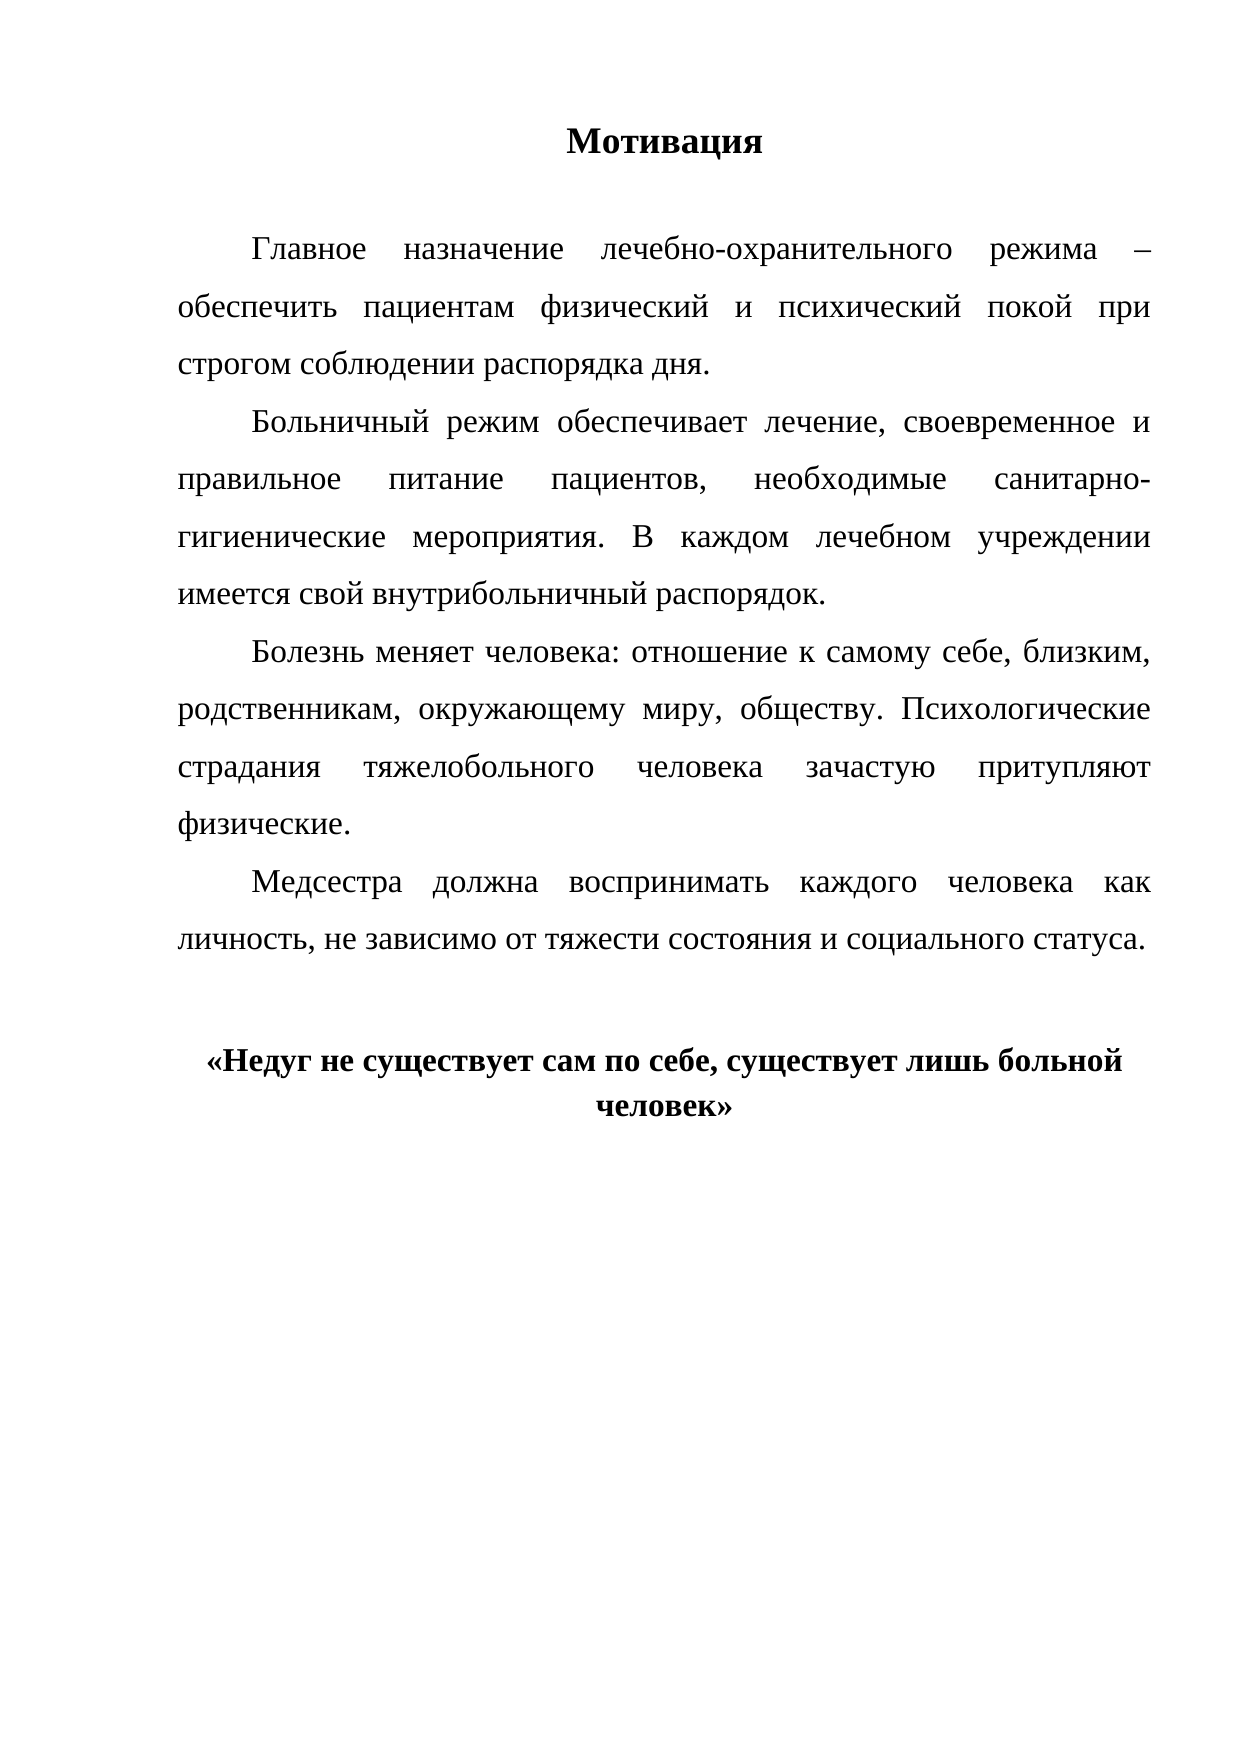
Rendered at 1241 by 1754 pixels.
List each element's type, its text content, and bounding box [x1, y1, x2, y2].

text Мотивация [177, 118, 1152, 161]
text Медсестра должна воспринимать каждого человека как личность, не зависимо от тяжести состояния и социального статуса. [177, 861, 1152, 957]
text Главное назначение лечебно-охранительного режима – обеспечить пациентам физический и психический покой при строгом соблюдении распорядка дня. [177, 228, 1152, 382]
text «Недуг не существует сам по себе, существует лишь больной человек» [177, 1041, 1152, 1123]
text Болезнь меняет человека: отношение к самому себе, близким, родственникам, окружающему миру, обществу. Психологические страдания тяжелобольного человека зачастую притупляют физические. [177, 631, 1152, 842]
text Больничный режим обеспечивает лечение, своевременное и правильное питание пациентов, необходимые санитарно-гигиенические мероприятия. В каждом лечебном учреждении имеется свой внутрибольничный распорядок. [177, 401, 1152, 612]
